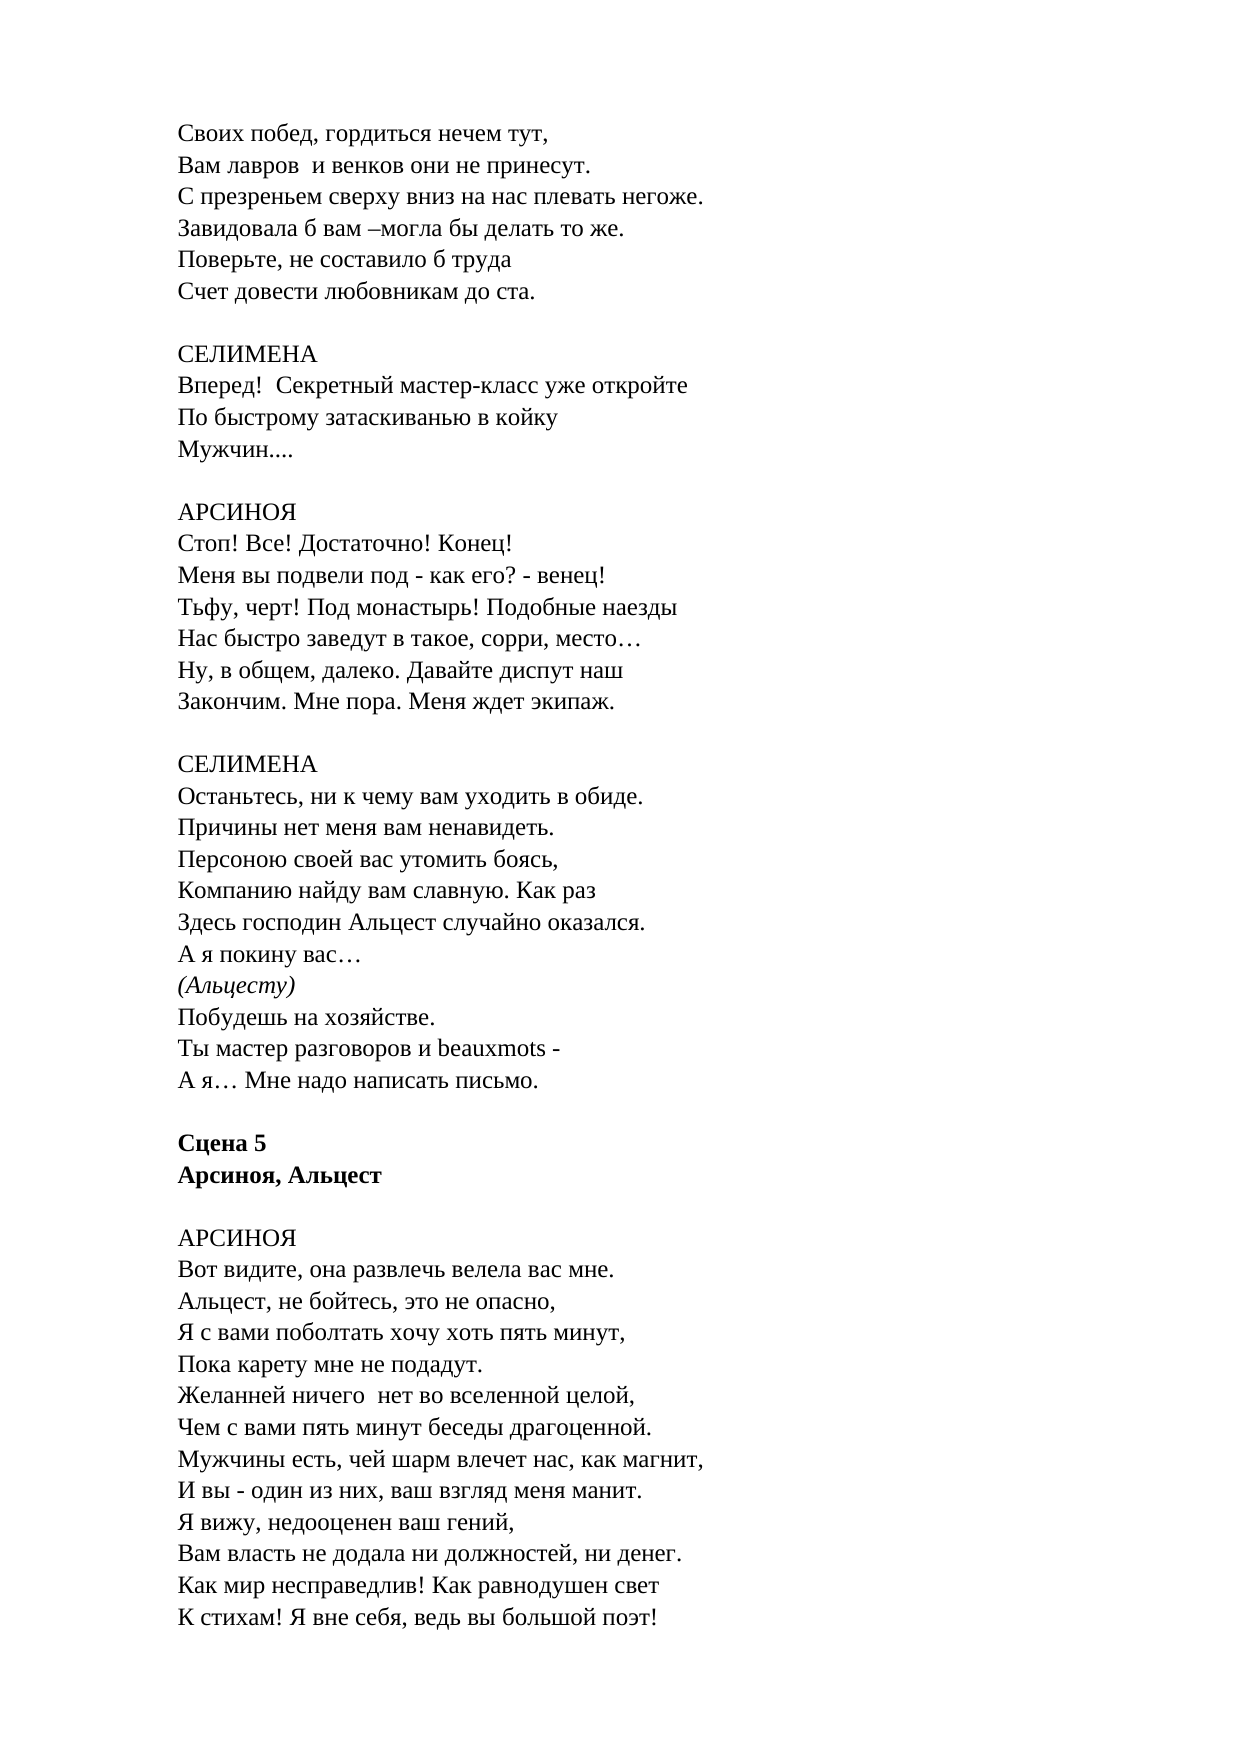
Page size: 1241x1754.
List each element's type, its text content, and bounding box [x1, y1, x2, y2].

text Тьфу, черт! Под монастырь! Подобные наезды [177, 592, 1152, 620]
text Закончим. Мне пора. Меня ждет экипаж. [177, 686, 1152, 715]
text Счет довести любовникам до ста. [177, 276, 1152, 305]
text СЕЛИМЕНА [177, 749, 1152, 778]
text Персоною своей вас утомить боясь, [177, 844, 1152, 873]
text Мужчин.... [177, 434, 1152, 462]
text Останьтесь, ни к чему вам уходить в обиде. [177, 781, 1152, 810]
text Альцест, не бойтесь, это не опасно, [177, 1286, 1152, 1315]
text Пока карету мне не подадут. [177, 1349, 1152, 1378]
text Завидовала б вам –могла бы делать то же. [177, 213, 1152, 242]
text А я… Мне надо написать письмо. [177, 1065, 1152, 1094]
text Как мир несправедлив! Как равнодушен свет [177, 1570, 1152, 1599]
text Компанию найду вам славную. Как раз [177, 876, 1152, 904]
text Вам власть не додала ни должностей, ни денег. [177, 1538, 1152, 1567]
text АРСИНОЯ [177, 1223, 1152, 1252]
text Я вижу, недооценен ваш гений, [177, 1507, 1152, 1536]
text Чем с вами пять минут беседы драгоценной. [177, 1412, 1152, 1441]
text К стихам! Я вне себя, ведь вы большой поэт! [177, 1602, 1152, 1630]
text Желанней ничего нет во вселенной целой, [177, 1381, 1152, 1409]
text С презреньем сверху вниз на нас плевать негоже. [177, 181, 1152, 210]
text Вперед! Секретный мастер-класс уже откройте [177, 371, 1152, 399]
text А я покину вас… [177, 939, 1152, 967]
text По быстрому затаскиванью в койку [177, 402, 1152, 431]
text И вы - один из них, ваш взгляд меня манит. [177, 1475, 1152, 1504]
text Мужчины есть, чей шарм влечет нас, как магнит, [177, 1444, 1152, 1472]
text Вот видите, она развлечь велела вас мне. [177, 1254, 1152, 1283]
text СЕЛИМЕНА [177, 339, 1152, 368]
text Поверьте, не составило б труда [177, 244, 1152, 273]
text Ты мастер разговоров и beauxmots - [177, 1033, 1152, 1062]
text Ну, в общем, далеко. Давайте диспут наш [177, 655, 1152, 683]
text Я с вами поболтать хочу хоть пять минут, [177, 1317, 1152, 1346]
text Арсиноя, Альцест [177, 1160, 1152, 1188]
text Нас быстро заведут в такое, сорри, место… [177, 623, 1152, 652]
text (Альцесту) [177, 970, 1152, 999]
text Своих побед, гордиться нечем тут, [177, 118, 1152, 147]
text Сцена 5 [177, 1128, 1152, 1157]
text Побудешь на хозяйстве. [177, 1002, 1152, 1031]
text Причины нет меня вам ненавидеть. [177, 812, 1152, 841]
text Стоп! Все! Достаточно! Конец! [177, 528, 1152, 557]
text Здесь господин Альцест случайно оказался. [177, 907, 1152, 936]
text Вам лавров и венков они не принесут. [177, 150, 1152, 178]
text АРСИНОЯ [177, 497, 1152, 526]
text Меня вы подвели под - как его? - венец! [177, 560, 1152, 589]
